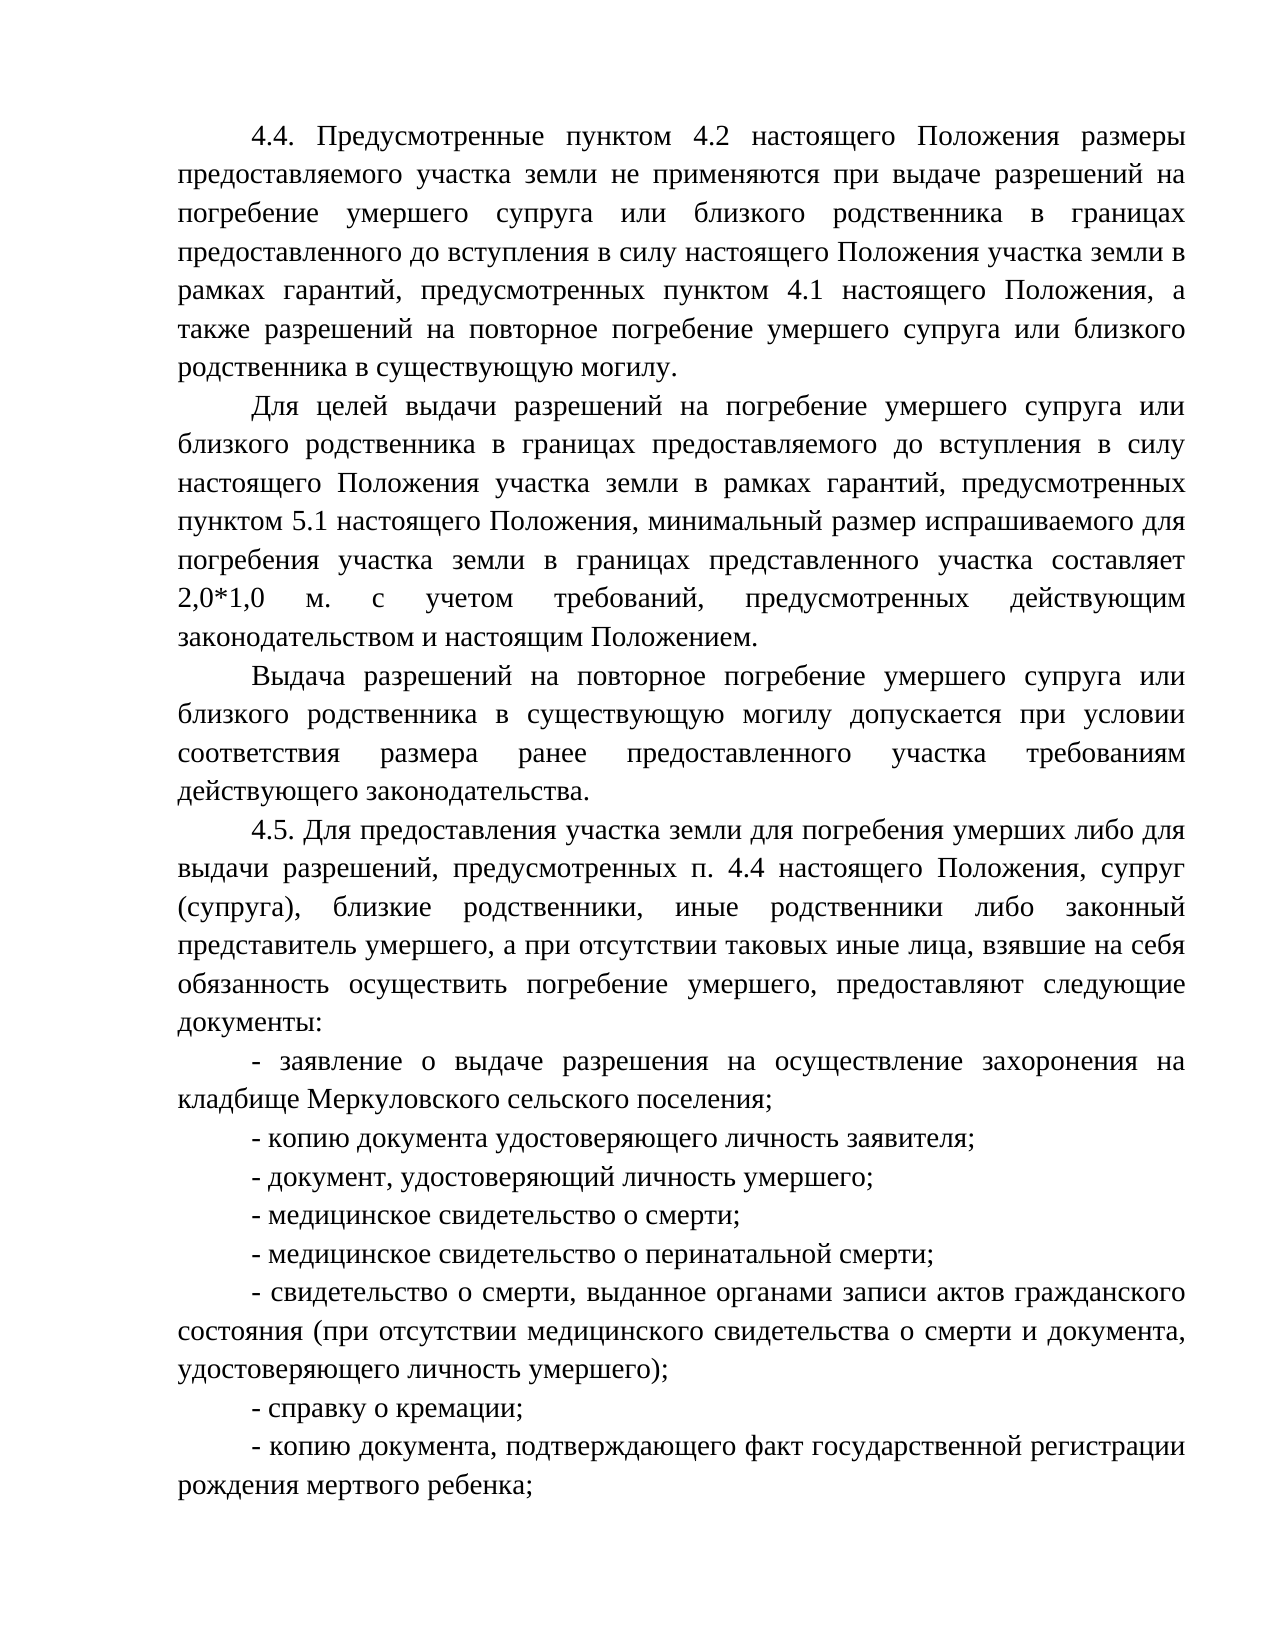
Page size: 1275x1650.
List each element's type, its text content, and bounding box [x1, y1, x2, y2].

text - медицинское свидетельство о перинатальной смерти; [177, 1236, 1186, 1269]
text - медицинское свидетельство о смерти; [177, 1197, 1186, 1231]
text Выдача разрешений на повторное погребение умершего супруга или близкого родственника в существующую могилу допускается при условии соответствия размера ранее предоставленного участка требованиям действующего законодательства. [177, 658, 1186, 807]
text - справку о кремации; [177, 1390, 1186, 1423]
text Для целей выдачи разрешений на погребение умершего супруга или близкого родственника в границах предоставляемого до вступления в силу настоящего Положения участка земли в рамках гарантий, предусмотренных пунктом 5.1 настоящего Положения, минимальный размер испрашиваемого для погребения участка земли в границах представленного участка составляет 2,0*1,0 м. с учетом требований, предусмотренных действующим законодательством и настоящим Положением. [177, 388, 1186, 653]
text 4.5. Для предоставления участка земли для погребения умерших либо для выдачи разрешений, предусмотренных п. 4.4 настоящего Положения, супруг (супруга), близкие родственники, иные родственники либо законный представитель умершего, а при отсутствии таковых иные лица, взявшие на себя обязанность осуществить погребение умершего, предоставляют следующие документы: [177, 812, 1186, 1038]
text 4.4. Предусмотренные пунктом 4.2 настоящего Положения размеры предоставляемого участка земли не применяются при выдаче разрешений на погребение умершего супруга или близкого родственника в границах предоставленного до вступления в силу настоящего Положения участка земли в рамках гарантий, предусмотренных пунктом 4.1 настоящего Положения, а также разрешений на повторное погребение умершего супруга или близкого родственника в существующую могилу. [177, 118, 1186, 383]
text - копию документа, подтверждающего факт государственной регистрации рождения мертвого ребенка; [177, 1428, 1186, 1501]
text - копию документа удостоверяющего личность заявителя; [177, 1120, 1186, 1154]
text - документ, удостоверяющий личность умершего; [177, 1159, 1186, 1192]
text - заявление о выдаче разрешения на осуществление захоронения на кладбище Меркуловского сельского поселения; [177, 1043, 1186, 1115]
text - свидетельство о смерти, выданное органами записи актов гражданского состояния (при отсутствии медицинского свидетельства о смерти и документа, удостоверяющего личность умершего); [177, 1274, 1186, 1385]
